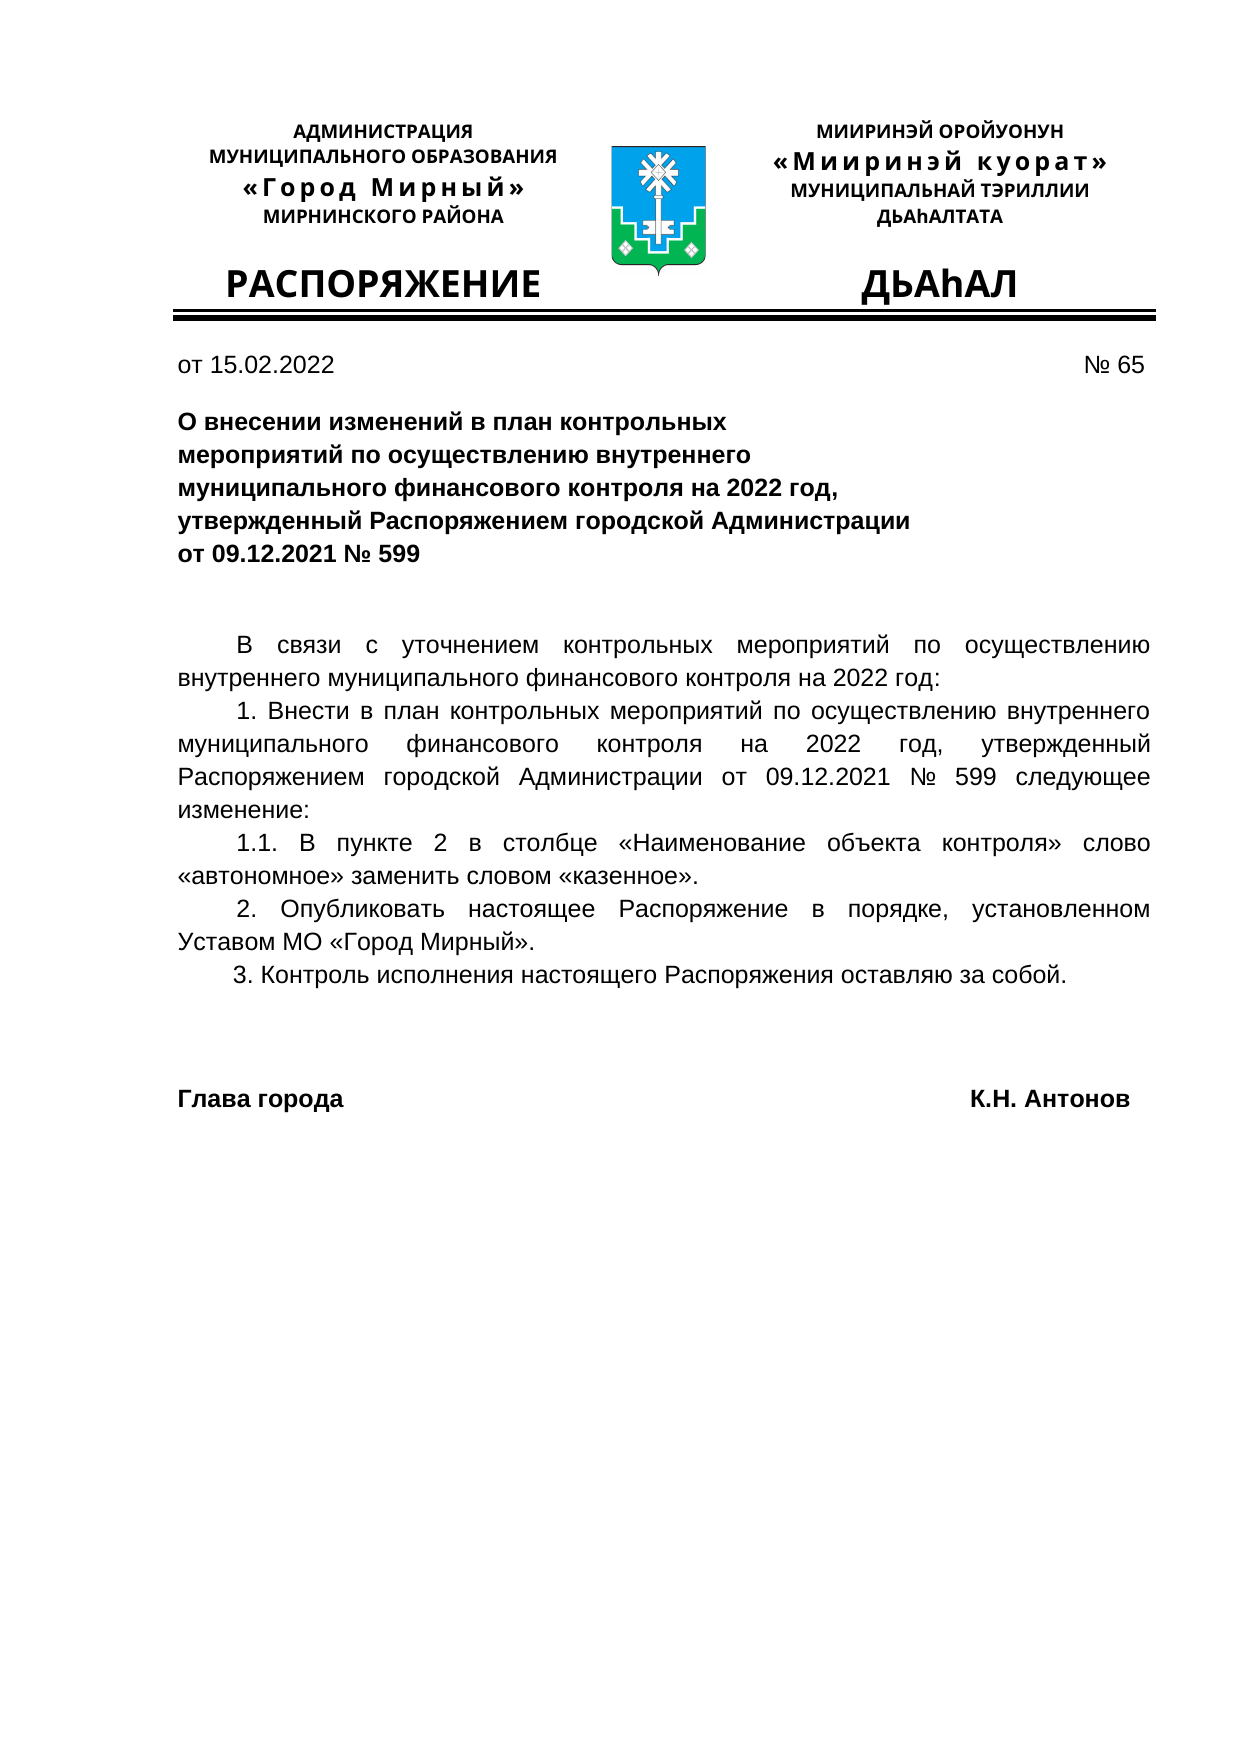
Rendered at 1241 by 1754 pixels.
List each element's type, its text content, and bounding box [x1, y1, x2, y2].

text В связи с уточнением контрольных мероприятий по осуществлению внутреннего муниципального финансового контроля на 2022 год: [177, 630, 1152, 692]
table_header АДМИНИСТРАЦИЯ МУНИЦИПАЛЬНОГО ОБРАЗОВАНИЯ «Город Мирный» МИРНИНСКОГО РАЙОНА РАСПОРЯЖЕНИЕ [173, 118, 593, 308]
text от 09.12.2021 № 599 [177, 539, 1152, 568]
text утвержденный Распоряжением городской Администрации [177, 506, 1152, 535]
table_header [593, 118, 724, 308]
text мероприятий по осуществлению внутреннего [177, 440, 1152, 469]
table_header МИИРИНЭЙ ОРОЙУОНУН «Мииринэй куорат» МУНИЦИПАЛЬНАЙ ТЭРИЛЛИИ ДЬАhАЛТАТА ДЬАhАЛ [724, 118, 1156, 308]
text муниципального финансового контроля на 2022 год, [177, 473, 1152, 502]
list 1. Внести в план контрольных мероприятий по осуществлению внутреннего муниципального финансового контроля на 2022 год, утвержденный Распоряжением городской Администрации от 09.12.2021 № 599 следующее изменение: [177, 696, 1152, 824]
picture [611, 207, 706, 276]
text 3. Контроль исполнения настоящего Распоряжения оставляю за собой. [177, 960, 1152, 989]
text от 15.02.2022 № 65 [177, 350, 1152, 378]
text Глава города К.Н. Антонов [177, 1084, 1152, 1113]
picture [639, 152, 678, 244]
text 2. Опубликовать настоящее Распоряжение в порядке, установленном Уставом МО «Город Мирный». [177, 894, 1152, 956]
text О внесении изменений в план контрольных [177, 407, 1152, 436]
list 1.1. В пункте 2 в столбце «Наименование объекта контроля» слово «автономное» заменить словом «казенное». [177, 828, 1152, 890]
